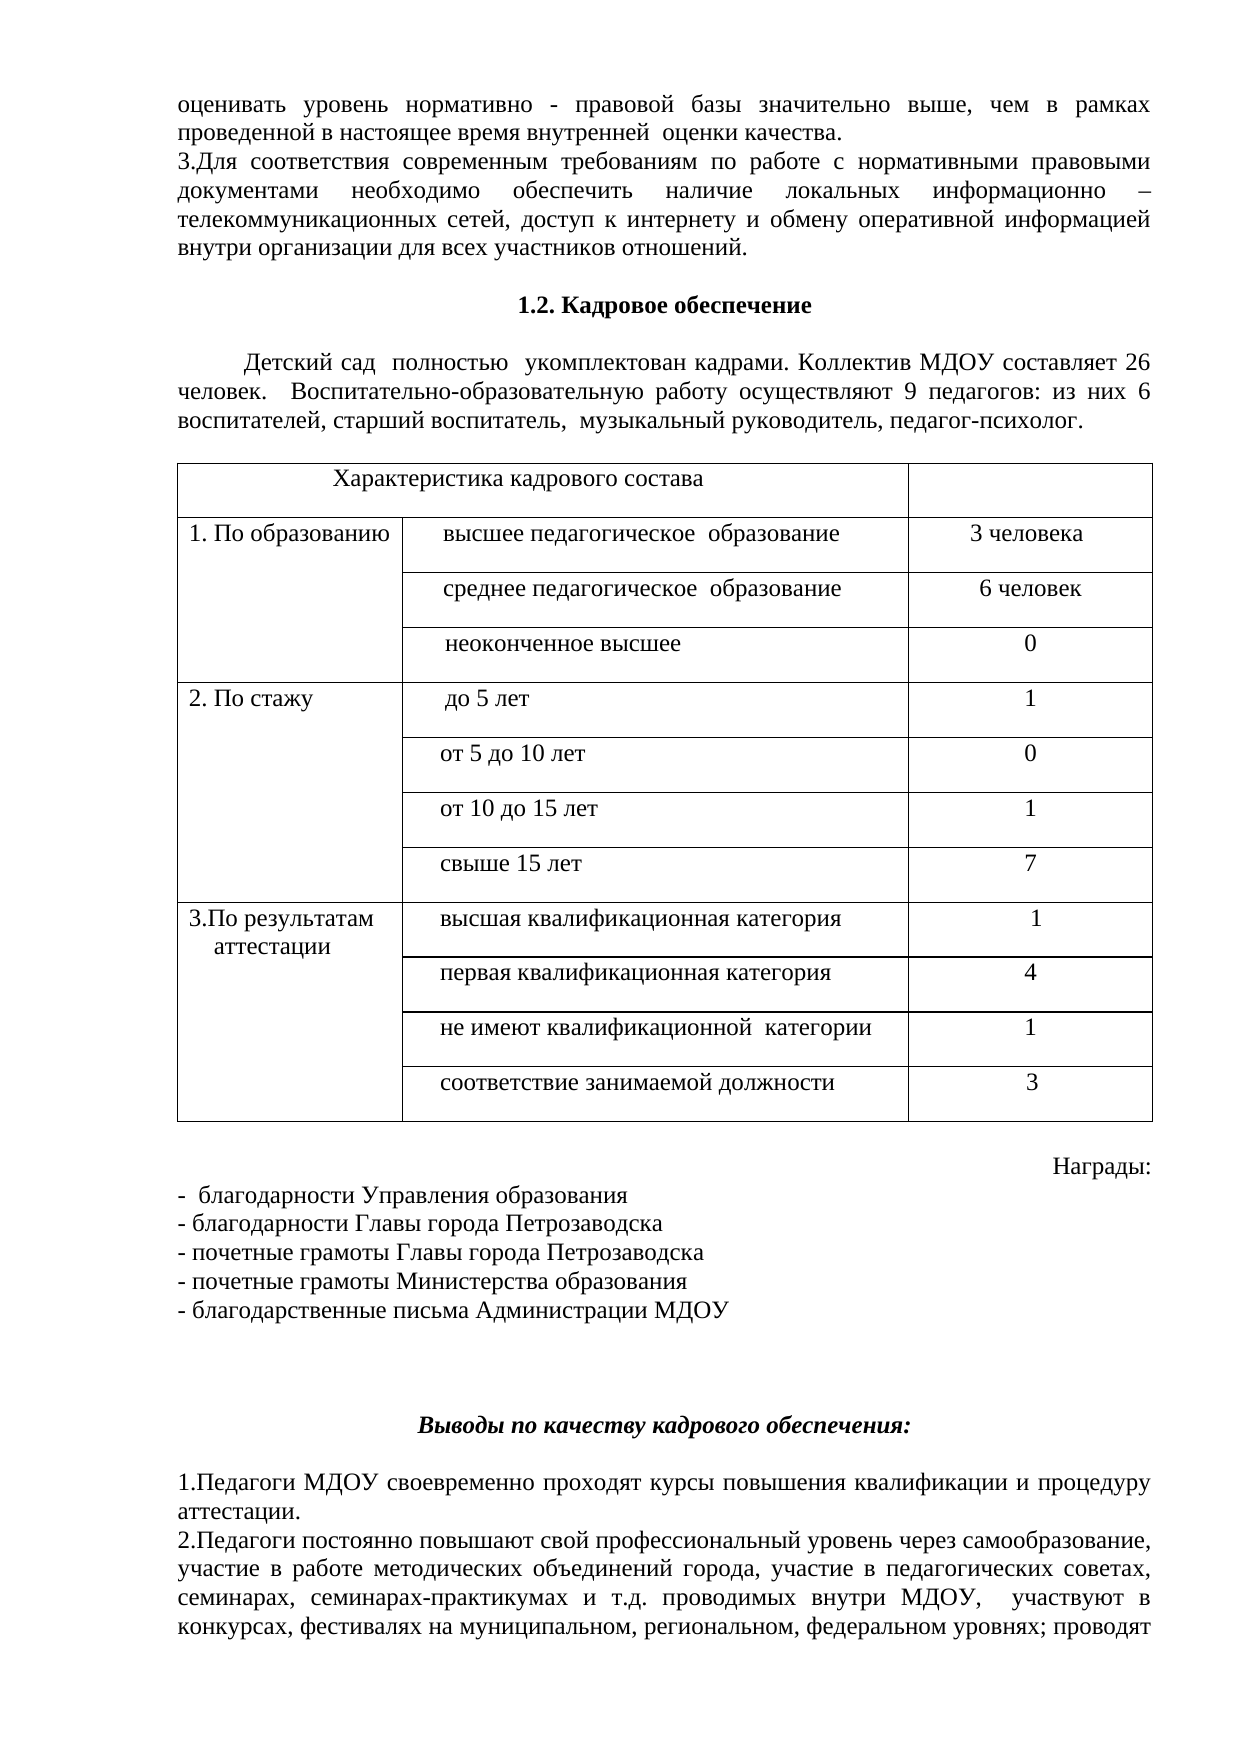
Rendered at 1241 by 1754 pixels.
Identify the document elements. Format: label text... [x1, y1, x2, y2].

table_cell 0 [909, 628, 1152, 682]
table_cell от 10 до 15 лет [403, 793, 908, 847]
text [177, 1525, 1152, 1640]
table_cell 3.По результатам аттестации [178, 903, 402, 1121]
table_cell от 5 до 10 лет [403, 738, 908, 792]
table_cell не имеют квалификационной категории [403, 1013, 908, 1066]
table_cell соответствие занимаемой должности [403, 1067, 908, 1121]
table_cell 6 человек [909, 573, 1152, 627]
table_cell 1 [909, 903, 1152, 956]
text Награды: - благодарности Управления образования [177, 1151, 1152, 1208]
table_cell высшая квалификационная категория [403, 903, 908, 956]
table_cell до 5 лет [403, 683, 908, 737]
table_header [909, 464, 1152, 517]
text 3.Для соответствия современным требованиям по работе с нормативными правовыми документами необходимо обеспечить наличие локальных информационно – телекоммуникационных сетей, доступ к интернету и обмену оперативной информацией внутри организации для всех участников отношений. [177, 146, 1152, 261]
text - благодарственные письма Администрации МДОУ [177, 1295, 1152, 1323]
table_cell 1. По образованию [178, 518, 402, 682]
text - благодарности Главы города Петрозаводска [177, 1208, 1152, 1237]
text Детский сад полностью укомплектован кадрами. Коллектив МДОУ составляет 26 человек. Воспитательно-образовательную работу осуществляют 9 педагогов: из них 6 воспитателей, старший воспитатель, музыкальный руководитель, педагог-психолог. [177, 347, 1152, 434]
table_cell 3 человека [909, 518, 1152, 572]
table_cell высшее педагогическое образование [403, 518, 908, 572]
table_cell 1 [909, 683, 1152, 737]
table_cell 2. По стажу [178, 683, 402, 902]
table_cell среднее педагогическое образование [403, 573, 908, 627]
text 1.2. Кадровое обеспечение [177, 290, 1152, 319]
table_header Характеристика кадрового состава [178, 464, 908, 517]
table_cell первая квалификационная категория [403, 958, 908, 1011]
table_cell 1 [909, 793, 1152, 847]
table_cell 1 [909, 1013, 1152, 1066]
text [177, 89, 1152, 146]
text Выводы по качеству кадрового обеспечения: [177, 1410, 1152, 1438]
table_cell свыше 15 лет [403, 848, 908, 902]
table_cell неоконченное высшее [403, 628, 908, 682]
table_cell 7 [909, 848, 1152, 902]
table_cell 4 [909, 958, 1152, 1011]
text 1.Педагоги МДОУ своевременно проходят курсы повышения квалификации и процедуру аттестации. [177, 1467, 1152, 1525]
table_cell 3 [909, 1067, 1152, 1121]
table_cell 0 [909, 738, 1152, 792]
text - почетные грамоты Министерства образования [177, 1266, 1152, 1295]
text - почетные грамоты Главы города Петрозаводска [177, 1237, 1152, 1266]
